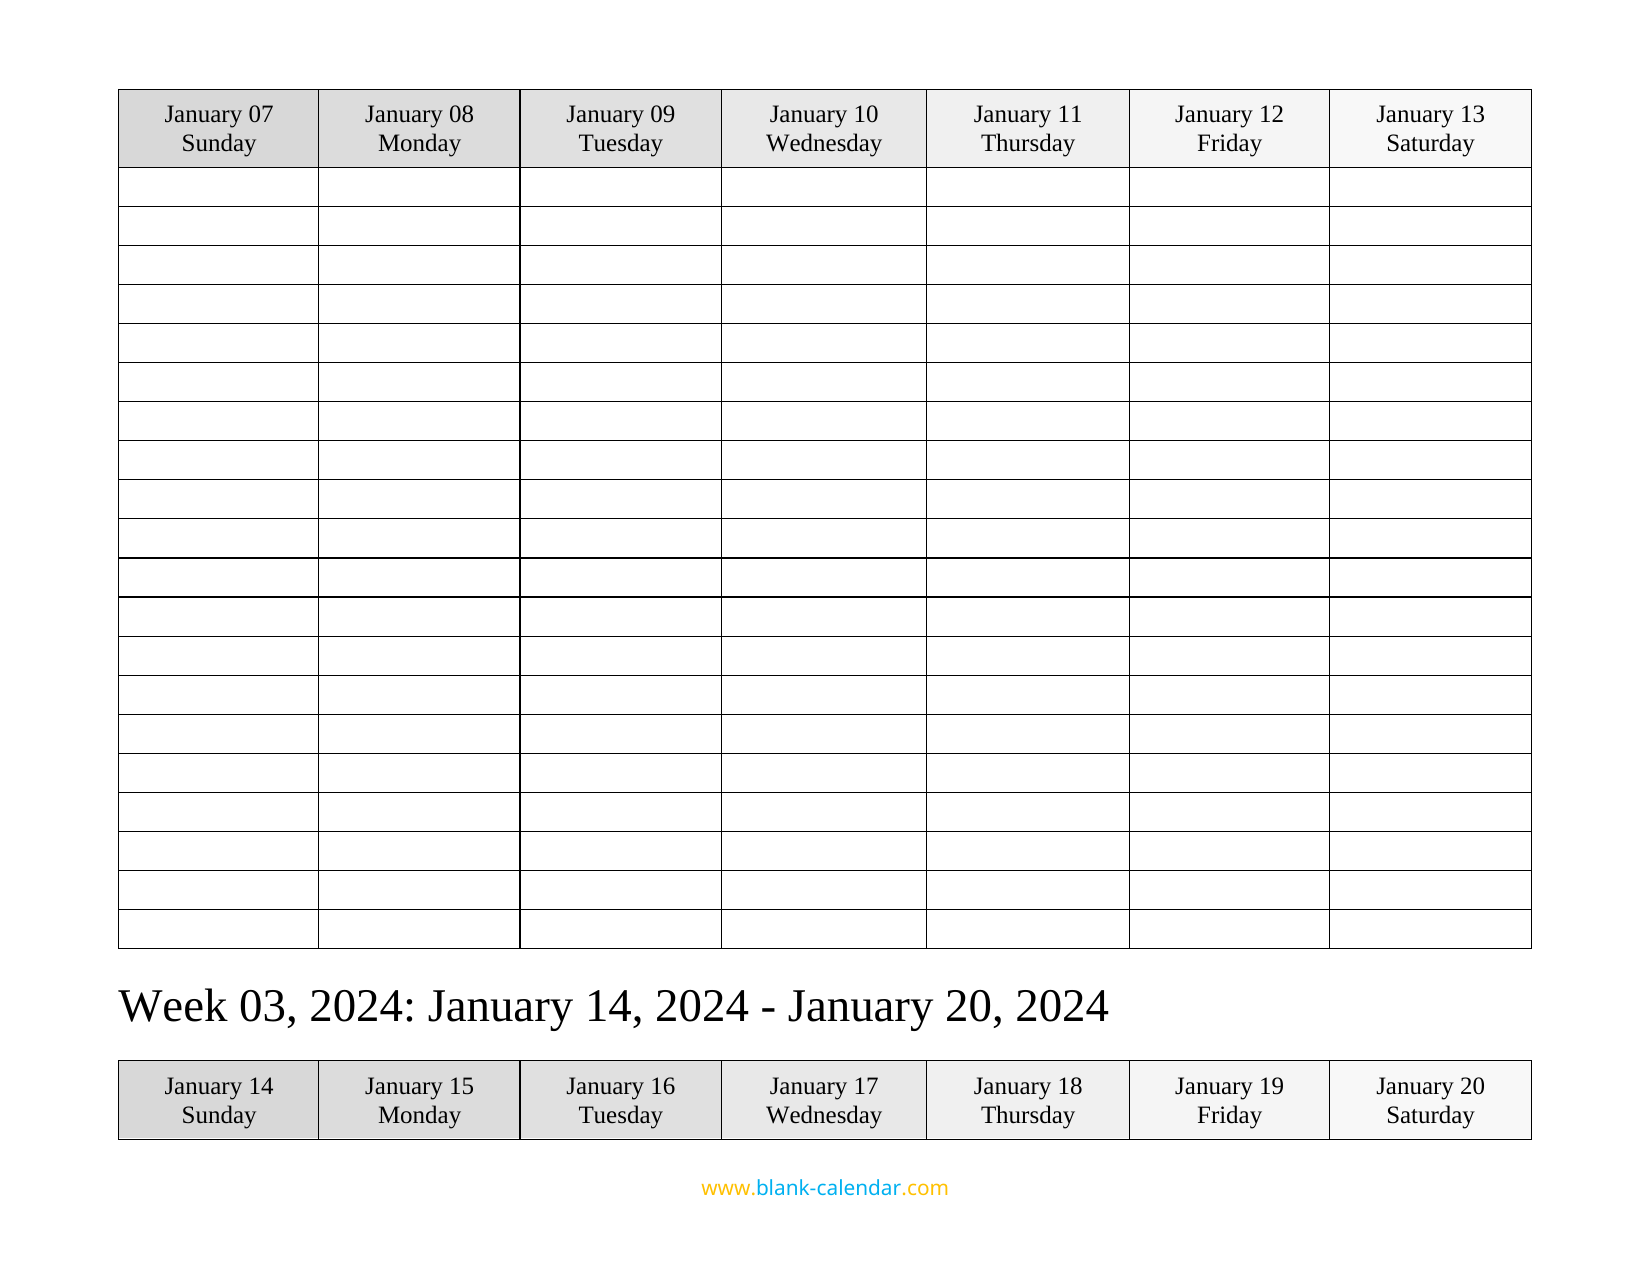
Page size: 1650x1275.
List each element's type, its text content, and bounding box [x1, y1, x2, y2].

table_cell [1330, 754, 1531, 792]
table_cell [722, 676, 926, 714]
table_cell [521, 246, 721, 284]
table_header January 18 Thursday [927, 1061, 1129, 1138]
table_cell [722, 441, 926, 479]
table_cell [119, 676, 318, 714]
table_cell [119, 754, 318, 792]
table_cell [521, 676, 721, 714]
table_cell [319, 207, 519, 245]
table_cell [1130, 676, 1329, 714]
table_cell [722, 559, 926, 596]
table_cell [722, 519, 926, 557]
table_cell [1330, 480, 1531, 518]
table_cell [1330, 637, 1531, 674]
table_cell [927, 441, 1129, 479]
table_cell [722, 480, 926, 518]
table_cell [319, 793, 519, 831]
table_cell [722, 793, 926, 831]
table_cell [927, 715, 1129, 753]
table_cell [1130, 441, 1329, 479]
table_header January 07 Sunday [119, 90, 318, 167]
table_cell [722, 168, 926, 206]
table_cell [119, 832, 318, 870]
table_header January 15 Monday [319, 1061, 519, 1138]
table_cell [1130, 832, 1329, 870]
table_cell [521, 168, 721, 206]
table_cell [521, 402, 721, 440]
table_cell [722, 598, 926, 636]
table_cell [927, 207, 1129, 245]
table_cell [521, 480, 721, 518]
table_cell [319, 559, 519, 596]
table_cell [119, 910, 318, 948]
table_cell [521, 910, 721, 948]
table_cell [1330, 168, 1531, 206]
table_cell [521, 363, 721, 401]
table_cell [927, 559, 1129, 596]
table_cell [927, 871, 1129, 909]
table_cell [319, 246, 519, 284]
table_cell [927, 676, 1129, 714]
table_cell [119, 324, 318, 362]
table_cell [1330, 598, 1531, 636]
table_cell [119, 871, 318, 909]
table_cell [1330, 285, 1531, 323]
table_cell [1330, 402, 1531, 440]
table_cell [319, 402, 519, 440]
table_cell [319, 637, 519, 674]
table_cell [927, 480, 1129, 518]
table_cell [319, 910, 519, 948]
table_cell [119, 402, 318, 440]
table_header January 20 Saturday [1330, 1061, 1531, 1138]
table_cell [119, 441, 318, 479]
table_cell [319, 598, 519, 636]
table_cell [722, 715, 926, 753]
table_cell [927, 285, 1129, 323]
table_cell [927, 910, 1129, 948]
table_cell [1330, 559, 1531, 596]
table_cell [1130, 793, 1329, 831]
table_cell [1330, 871, 1531, 909]
table_cell [1130, 715, 1329, 753]
table_cell [1330, 715, 1531, 753]
table_cell [1130, 871, 1329, 909]
table_cell [1130, 637, 1329, 674]
table_cell [1130, 363, 1329, 401]
table_cell [319, 519, 519, 557]
table_cell [521, 285, 721, 323]
table_cell [927, 519, 1129, 557]
table_cell [521, 637, 721, 674]
table_cell [521, 715, 721, 753]
table_cell [927, 246, 1129, 284]
table_cell [722, 363, 926, 401]
table_cell [521, 832, 721, 870]
table_cell [722, 207, 926, 245]
table_cell [1130, 598, 1329, 636]
table_cell [1330, 832, 1531, 870]
table_cell [319, 285, 519, 323]
table_cell [319, 871, 519, 909]
table_header January 08 Monday [319, 90, 519, 167]
table_cell [521, 559, 721, 596]
table_cell [927, 402, 1129, 440]
table_cell [521, 324, 721, 362]
table_cell [119, 793, 318, 831]
table_cell [1130, 480, 1329, 518]
table_cell [1130, 519, 1329, 557]
table_cell [119, 285, 318, 323]
table_header January 09 Tuesday [521, 90, 721, 167]
table_cell [1130, 246, 1329, 284]
table_cell [119, 363, 318, 401]
table_cell [722, 285, 926, 323]
table_cell [927, 324, 1129, 362]
table_cell [521, 519, 721, 557]
table_cell [1330, 324, 1531, 362]
table_cell [319, 832, 519, 870]
table_cell [119, 559, 318, 596]
table_cell [722, 402, 926, 440]
table_header January 11 Thursday [927, 90, 1129, 167]
table_cell [521, 207, 721, 245]
table_cell [521, 441, 721, 479]
table_cell [722, 832, 926, 870]
table_header January 14 Sunday [119, 1061, 318, 1138]
table_cell [119, 246, 318, 284]
table_cell [1330, 519, 1531, 557]
table_cell [927, 168, 1129, 206]
table_cell [119, 207, 318, 245]
table_cell [1130, 324, 1329, 362]
table_cell [119, 598, 318, 636]
table_cell [722, 910, 926, 948]
table_header January 12 Friday [1130, 90, 1329, 167]
table_cell [722, 637, 926, 674]
table_cell [1130, 285, 1329, 323]
table_cell [1130, 559, 1329, 596]
table_cell [722, 754, 926, 792]
table_cell [1130, 168, 1329, 206]
table_cell [1330, 246, 1531, 284]
table_cell [319, 324, 519, 362]
table_cell [521, 793, 721, 831]
table_cell [319, 168, 519, 206]
table_header January 13 Saturday [1330, 90, 1531, 167]
table_cell [1130, 207, 1329, 245]
table_cell [1130, 910, 1329, 948]
table_cell [119, 637, 318, 674]
table_cell [319, 676, 519, 714]
table_cell [722, 246, 926, 284]
table_cell [927, 832, 1129, 870]
table_cell [1330, 676, 1531, 714]
table_cell [722, 871, 926, 909]
table_cell [927, 598, 1129, 636]
table_cell [1130, 402, 1329, 440]
table_cell [722, 324, 926, 362]
table_cell [927, 363, 1129, 401]
table_cell [1130, 754, 1329, 792]
table_cell [521, 754, 721, 792]
table_cell [1330, 910, 1531, 948]
table_header January 10 Wednesday [722, 90, 926, 167]
table_header January 16 Tuesday [521, 1061, 721, 1138]
table_cell [521, 598, 721, 636]
table_cell [1330, 441, 1531, 479]
table_cell [119, 715, 318, 753]
text Week 03, 2024: January 14, 2024 - January 20, 2024 [118, 978, 1532, 1032]
table_header January 17 Wednesday [722, 1061, 926, 1138]
table_cell [119, 519, 318, 557]
table_cell [927, 754, 1129, 792]
table_cell [927, 637, 1129, 674]
table_cell [1330, 207, 1531, 245]
table_cell [319, 480, 519, 518]
table_cell [1330, 363, 1531, 401]
table_header January 19 Friday [1130, 1061, 1329, 1138]
table_cell [319, 363, 519, 401]
table_cell [1330, 793, 1531, 831]
table_cell [319, 715, 519, 753]
table_cell [927, 793, 1129, 831]
table_cell [119, 480, 318, 518]
table_cell [521, 871, 721, 909]
table_cell [319, 754, 519, 792]
table_cell [319, 441, 519, 479]
table_cell [119, 168, 318, 206]
